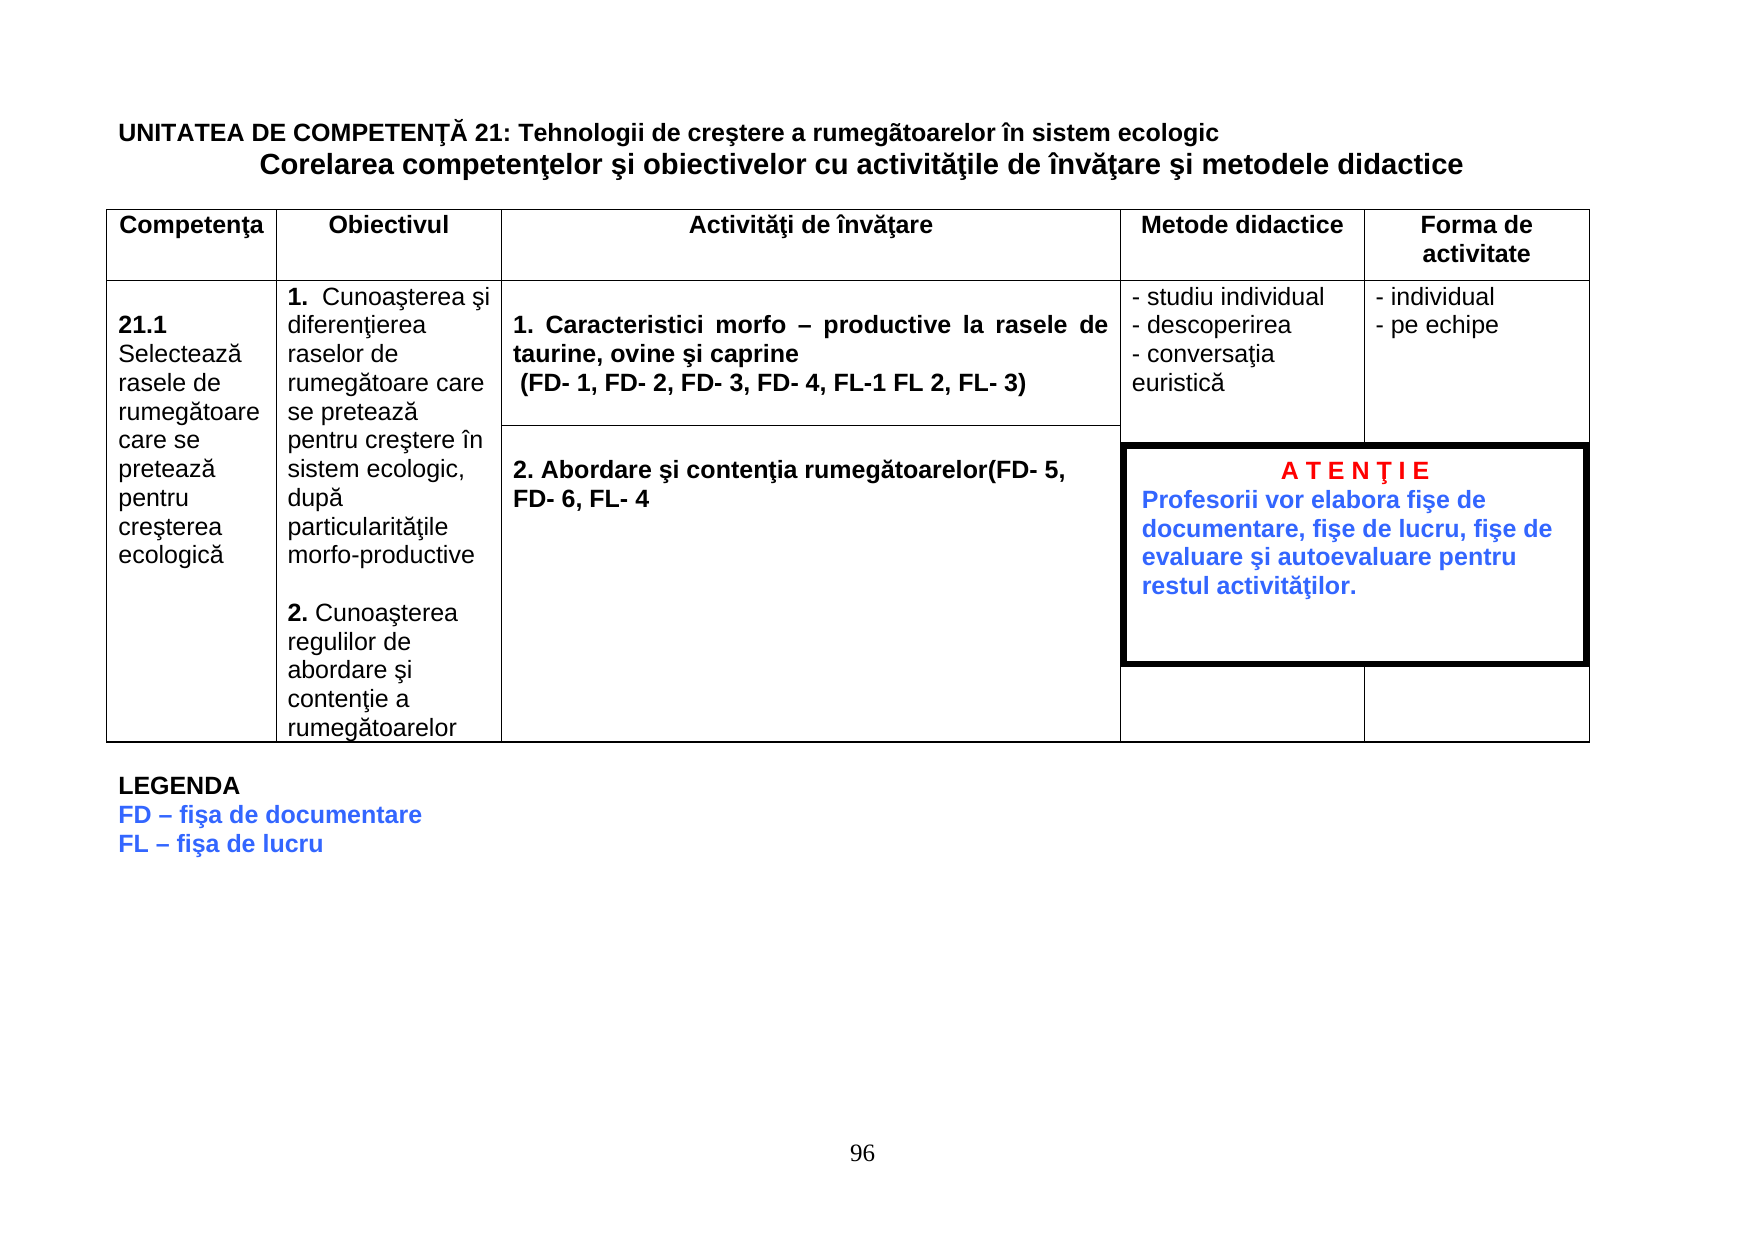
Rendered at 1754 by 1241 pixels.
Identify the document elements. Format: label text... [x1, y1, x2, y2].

text UNITATEA DE COMPETENŢĂ 21: Tehnologii de creştere a rumegãtoarelor în sistem ecologic [118, 118, 1606, 147]
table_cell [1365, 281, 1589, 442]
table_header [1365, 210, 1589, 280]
text FL – fişa de lucru [118, 829, 1606, 857]
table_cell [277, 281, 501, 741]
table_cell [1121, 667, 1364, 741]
text Corelarea competenţelor şi obiectivelor cu activităţile de învăţare şi metodele didactice [118, 147, 1606, 180]
text FD – fişa de documentare [118, 800, 1606, 829]
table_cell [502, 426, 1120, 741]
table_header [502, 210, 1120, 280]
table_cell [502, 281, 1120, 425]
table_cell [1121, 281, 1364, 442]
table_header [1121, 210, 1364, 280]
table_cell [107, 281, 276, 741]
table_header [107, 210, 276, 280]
text LEGENDA [118, 771, 1606, 800]
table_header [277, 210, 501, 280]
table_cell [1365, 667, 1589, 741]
